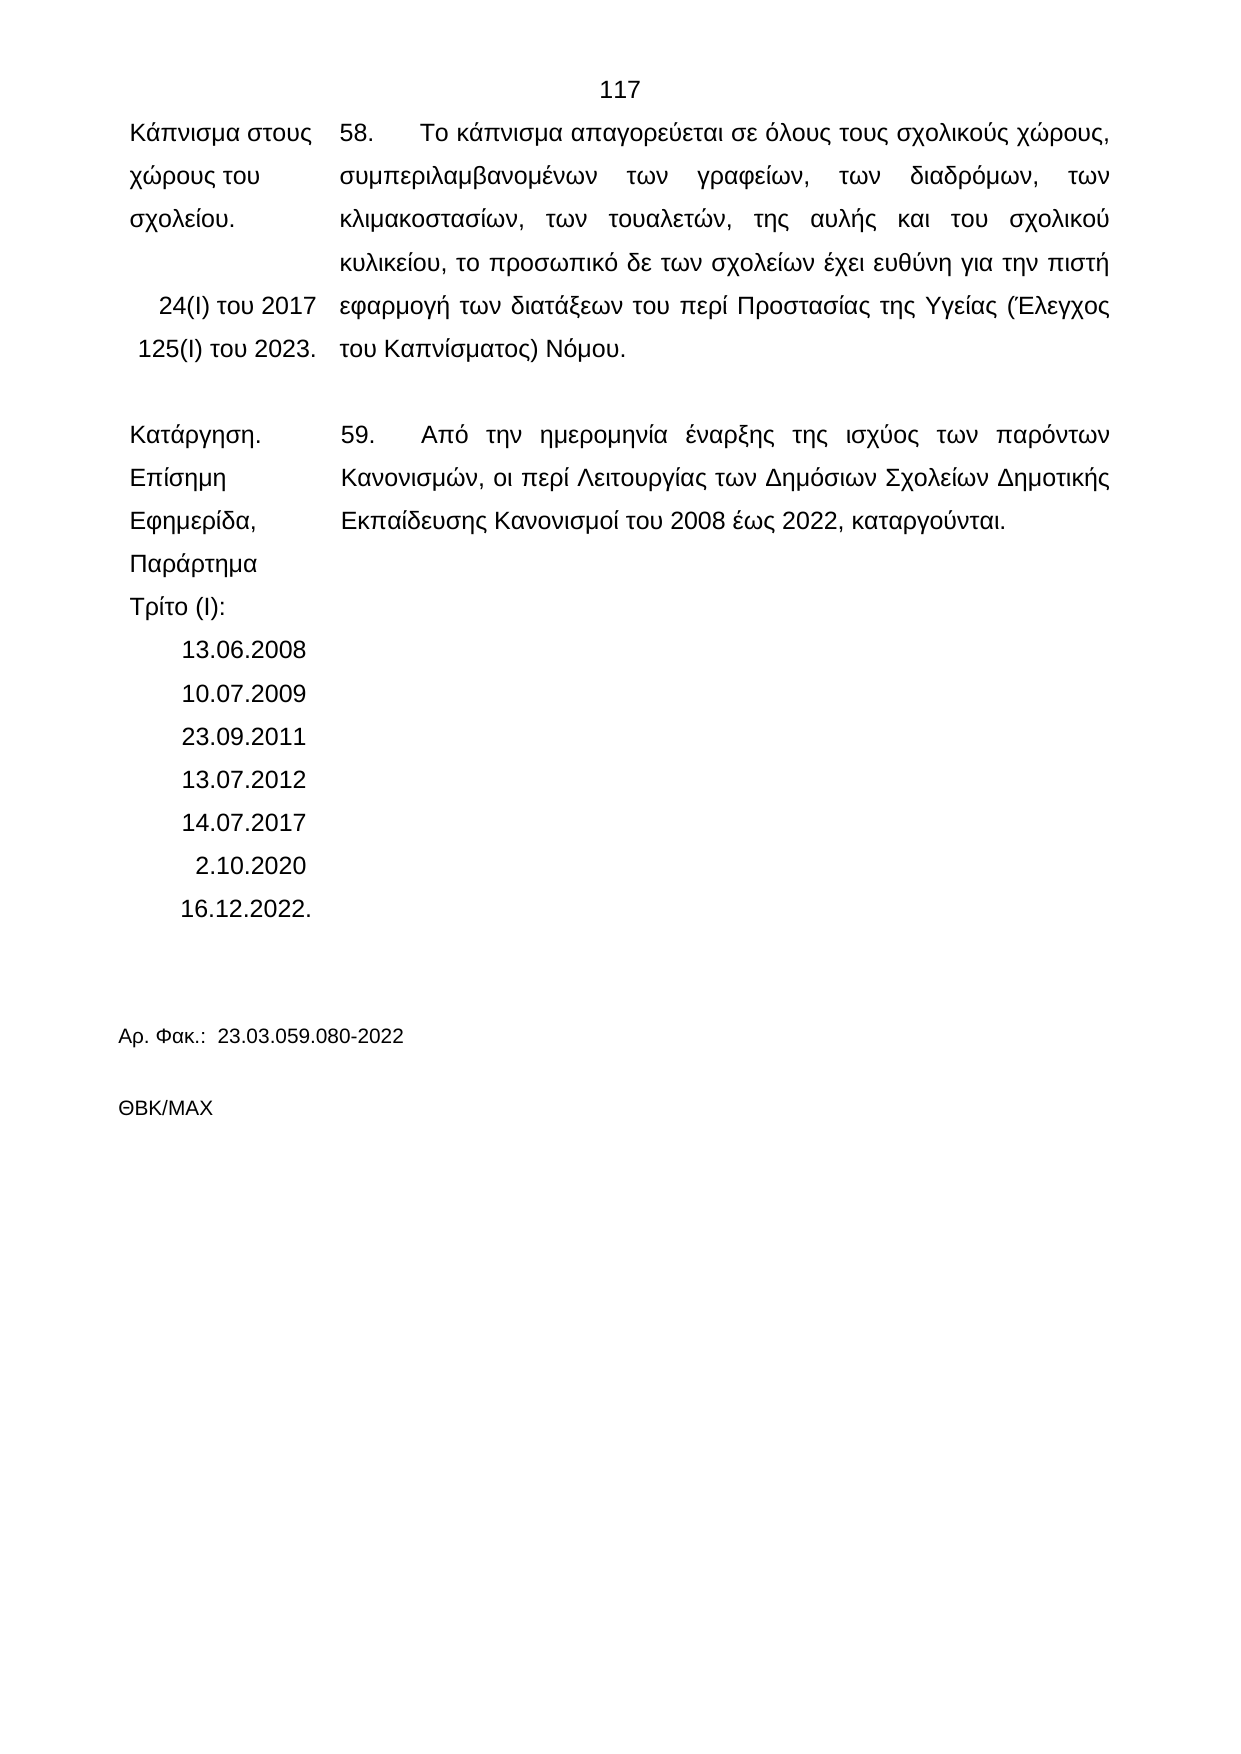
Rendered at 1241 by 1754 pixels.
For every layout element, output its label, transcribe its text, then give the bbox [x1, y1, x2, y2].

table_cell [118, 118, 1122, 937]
text Αρ. Φακ.: 23.03.059.080-2022 [118, 1023, 1122, 1047]
text ΘΒΚ/ΜΑΧ [118, 1095, 1122, 1119]
